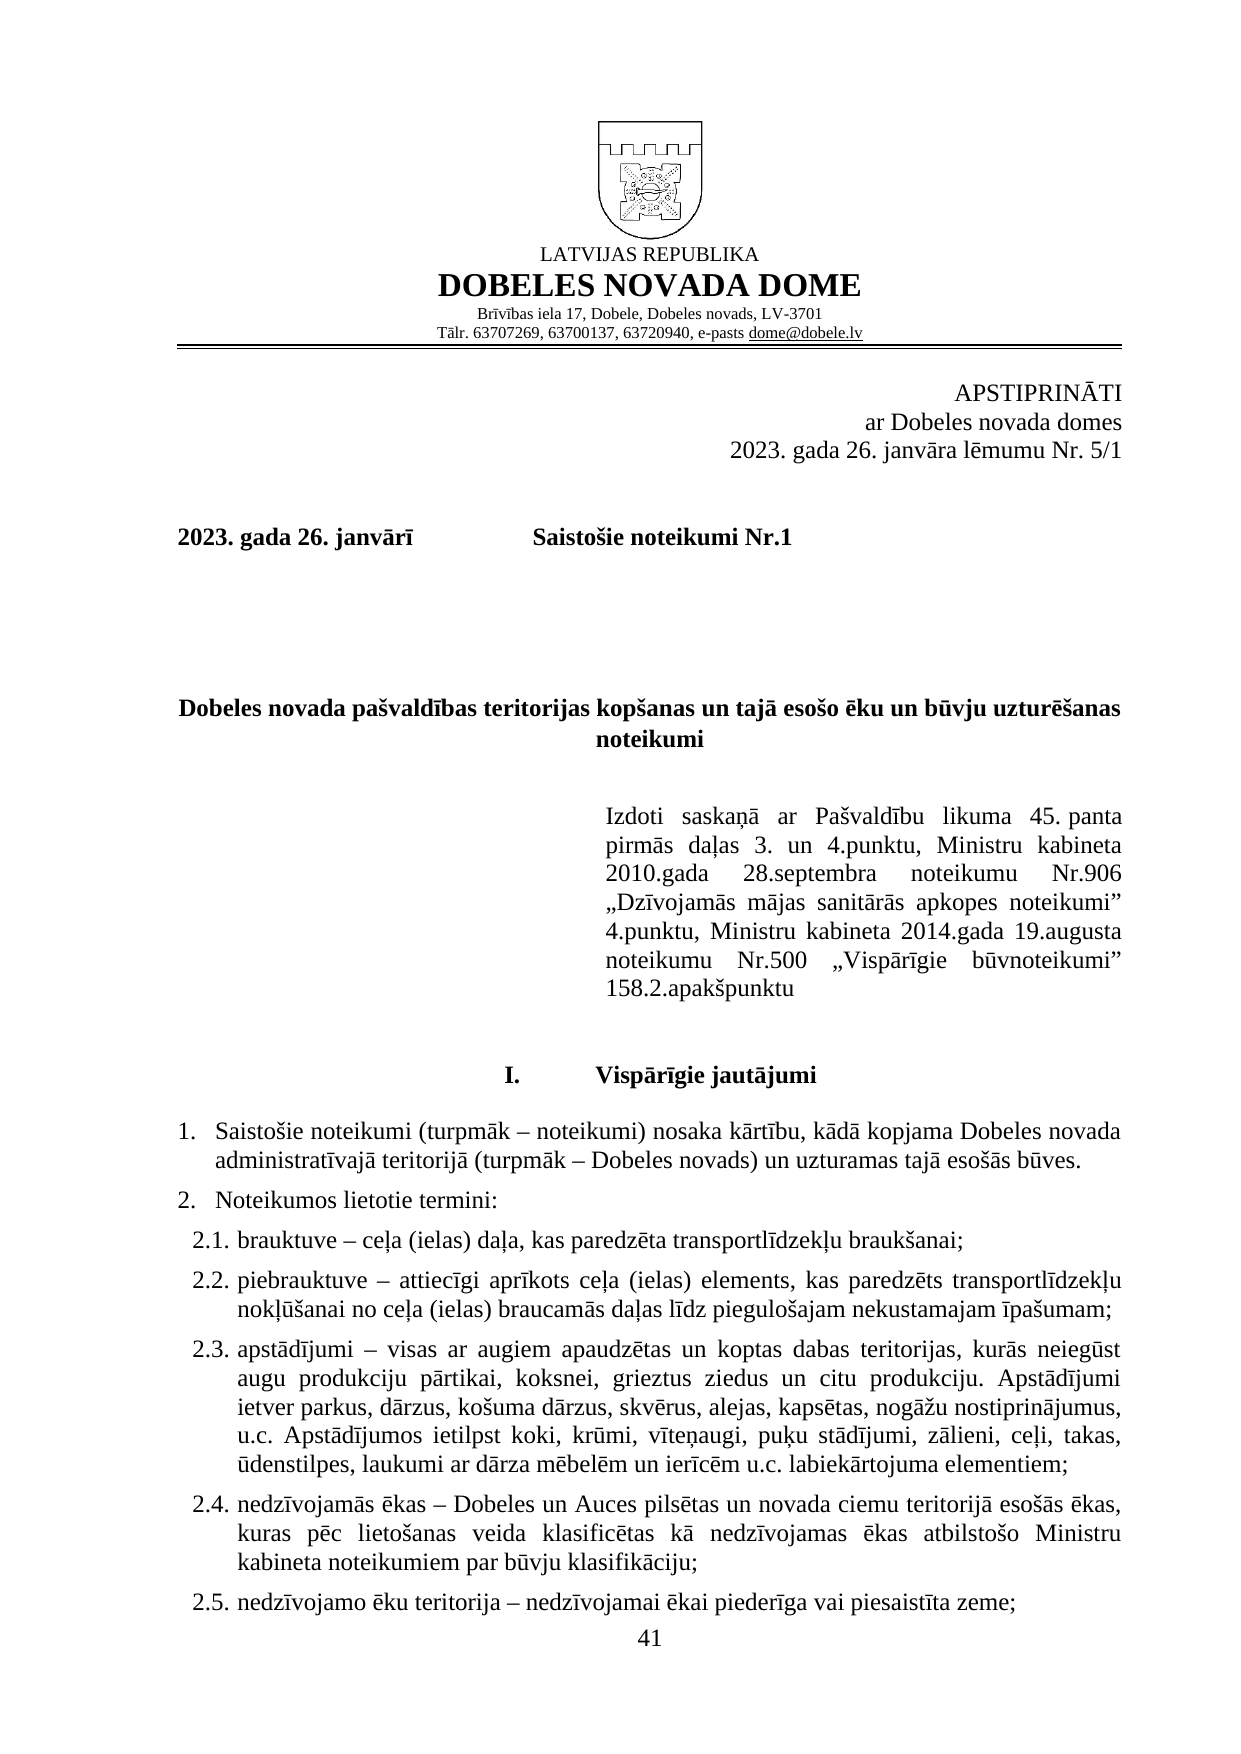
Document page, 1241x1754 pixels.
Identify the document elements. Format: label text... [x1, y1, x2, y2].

text ar Dobeles novada domes [177, 407, 1122, 435]
text Dobeles novada pašvaldības teritorijas kopšanas un tajā esošo ēku un būvju uzturēšanas noteikumi [177, 693, 1122, 753]
list apstādījumi – visas ar augiem apaudzētas un koptas dabas teritorijas, kurās neiegūst augu produkciju pārtikai, koksnei, grieztus ziedus un citu produkciju. Apstādījumi ietver parkus, dārzus, košuma dārzus, skvērus, alejas, kapsētas, nogāžu nostiprinājumus, u.c. Apstādījumos ietilpst koki, krūmi, vīteņaugi, puķu stādījumi, zālieni, ceļi, takas, ūdenstilpes, laukumi ar dārza mēbelēm un ierīcēm u.c. labiekārtojuma elementiem; [192, 1334, 1122, 1478]
list Noteikumos lietotie termini: [177, 1185, 1122, 1214]
list nedzīvojamo ēku teritorija – nedzīvojamai ēkai piederīga vai piesaistīta zeme; [192, 1587, 1122, 1616]
list Saistošie noteikumi (turpmāk – noteikumi) nosaka kārtību, kādā kopjama Dobeles novada administratīvajā teritorijā (turpmāk – Dobeles novads) un uzturamas tajā esošās būves. [177, 1116, 1122, 1174]
text Izdoti saskaņā ar Pašvaldību likuma 45. panta pirmās daļas 3. un 4.punktu, Ministru kabineta 2010.gada 28.septembra noteikumu Nr.906 „Dzīvojamās mājas sanitārās apkopes noteikumi” 4.punktu, Ministru kabineta 2014.gada 19.augusta noteikumu Nr.500 „Vispārīgie būvnoteikumi” 158.2.apakšpunktu [605, 801, 1122, 1002]
text 2023. gada 26. janvārī Saistošie noteikumi Nr.1 [177, 522, 1122, 550]
text DOBELES NOVADA DOME [177, 266, 1122, 304]
list piebrauktuve – attiecīgi aprīkots ceļa (ielas) elements, kas paredzēts transportlīdzekļu nokļūšanai no ceļa (ielas) braucamās daļas līdz piegulošajam nekustamajam īpašumam; [192, 1266, 1122, 1323]
picture [594, 118, 705, 242]
text 2023. gada 26. janvāra lēmumu Nr. 5/1 [177, 435, 1122, 464]
text LATVIJAS REPUBLIKA [177, 242, 1122, 266]
text Brīvības iela 17, Dobele, Dobeles novads, LV-3701 [177, 304, 1122, 323]
text APSTIPRINĀTI [177, 378, 1122, 407]
list nedzīvojamās ēkas – Dobeles un Auces pilsētas un novada ciemu teritorijā esošās ēkas, kuras pēc lietošanas veida klasificētas kā nedzīvojamas ēkas atbilstošo Ministru kabineta noteikumiem par būvju klasifikāciju; [192, 1489, 1122, 1576]
text Tālr. 63707269, 63700137, 63720940, e-pasts dome@dobele.lv [177, 323, 1122, 344]
list brauktuve – ceļa (ielas) daļa, kas paredzēta transportlīdzekļu braukšanai; [192, 1225, 1122, 1254]
list Vispārīgie jautājumi [215, 1060, 1122, 1088]
